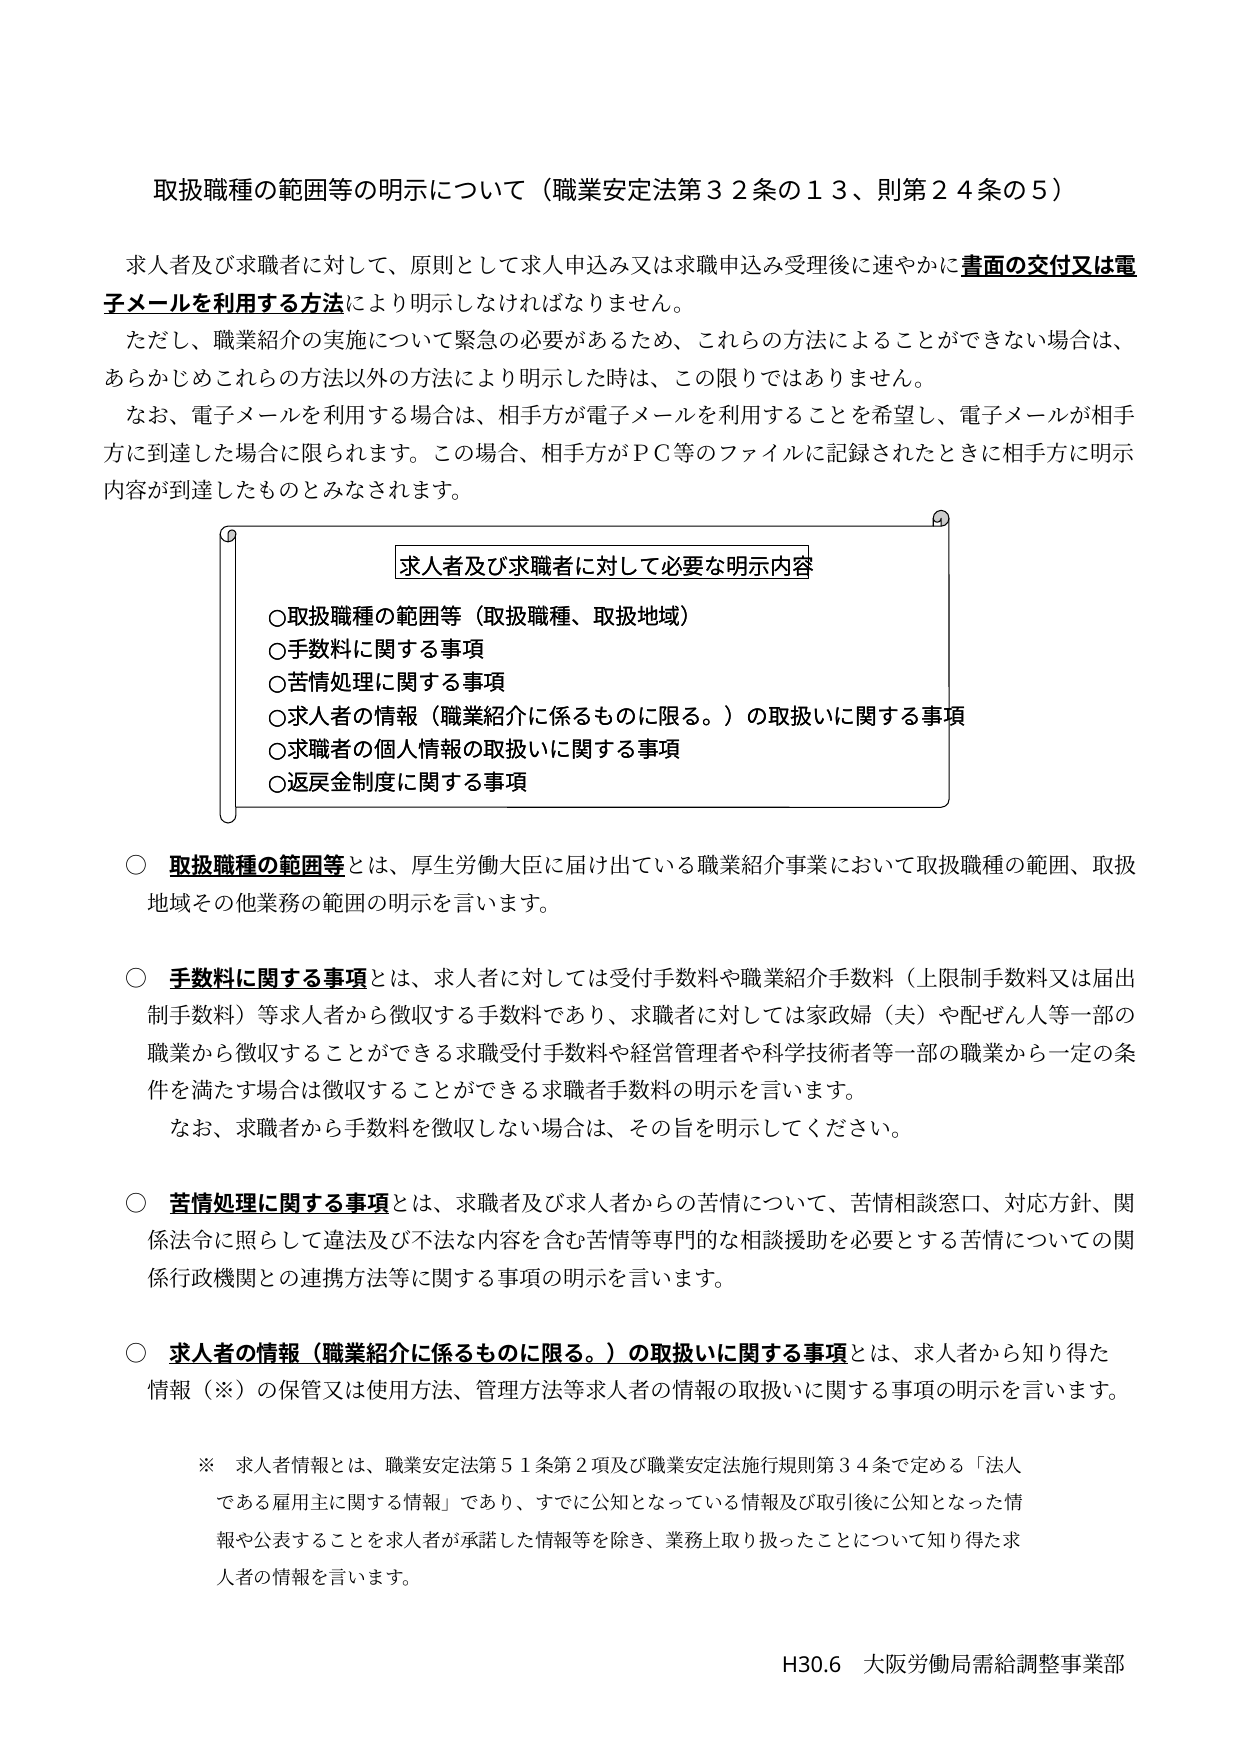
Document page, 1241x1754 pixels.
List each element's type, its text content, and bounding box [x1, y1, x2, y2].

text ○ 手数料に関する事項とは、求人者に対しては受付手数料や職業紹介手数料（上限制手数料又は届出制手数料）等求人者から徴収する手数料であり、求職者に対しては家政婦（夫）や配ぜん人等一部の職業から徴収することができる求職受付手数料や経営管理者や科学技術者等一部の職業から一定の条件を満たす場合は徴収することができる求職者手数料の明示を言います。 [103, 958, 1137, 1108]
text である雇用主に関する情報」であり、すでに公知となっている情報及び取引後に公知となった情 [103, 1483, 1137, 1520]
text なお、電子メールを利用する場合は、相手方が電子メールを利用することを希望し、電子メールが相手方に到達した場合に限られます。この場合、相手方がＰＣ等のファイルに記録されたときに相手方に明示内容が到達したものとみなされます。 [103, 395, 1137, 508]
text 求人者及び求職者に対して、原則として求人申込み又は求職申込み受理後に速やかに書面の交付又は電子メールを利用する方法により明示しなければなりません。 [103, 245, 1137, 320]
text 人者の情報を言います。 [103, 1558, 1137, 1595]
text ○ 苦情処理に関する事項とは、求職者及び求人者からの苦情について、苦情相談窓口、対応方針、関係法令に照らして違法及び不法な内容を含む苦情等専門的な相談援助を必要とする苦情についての関係行政機関との連携方法等に関する事項の明示を言います。 [103, 1183, 1137, 1295]
text ただし、職業紹介の実施について緊急の必要があるため、これらの方法によることができない場合は、あらかじめこれらの方法以外の方法により明示した時は、この限りではありません。 [103, 320, 1137, 395]
text 情報（※）の保管又は使用方法、管理方法等求人者の情報の取扱いに関する事項の明示を言います。 [147, 1370, 1137, 1408]
text ○ 求人者の情報（職業紹介に係るものに限る。）の取扱いに関する事項とは、求人者から知り得た [103, 1333, 1137, 1370]
text 報や公表することを求人者が承諾した情報等を除き、業務上取り扱ったことについて知り得た求 [103, 1520, 1137, 1558]
text 取扱職種の範囲等の明示について（職業安定法第３２条の１３、則第２４条の５） [103, 170, 1211, 208]
text ○ 取扱職種の範囲等とは、厚生労働大臣に届け出ている職業紹介事業において取扱職種の範囲、取扱地域その他業務の範囲の明示を言います。 [103, 845, 1137, 920]
text なお、求職者から手数料を徴収しない場合は、その旨を明示してください。 [103, 1108, 1137, 1145]
text ※ 求人者情報とは、職業安定法第５１条第２項及び職業安定法施行規則第３４条で定める「法人 [103, 1445, 1137, 1483]
